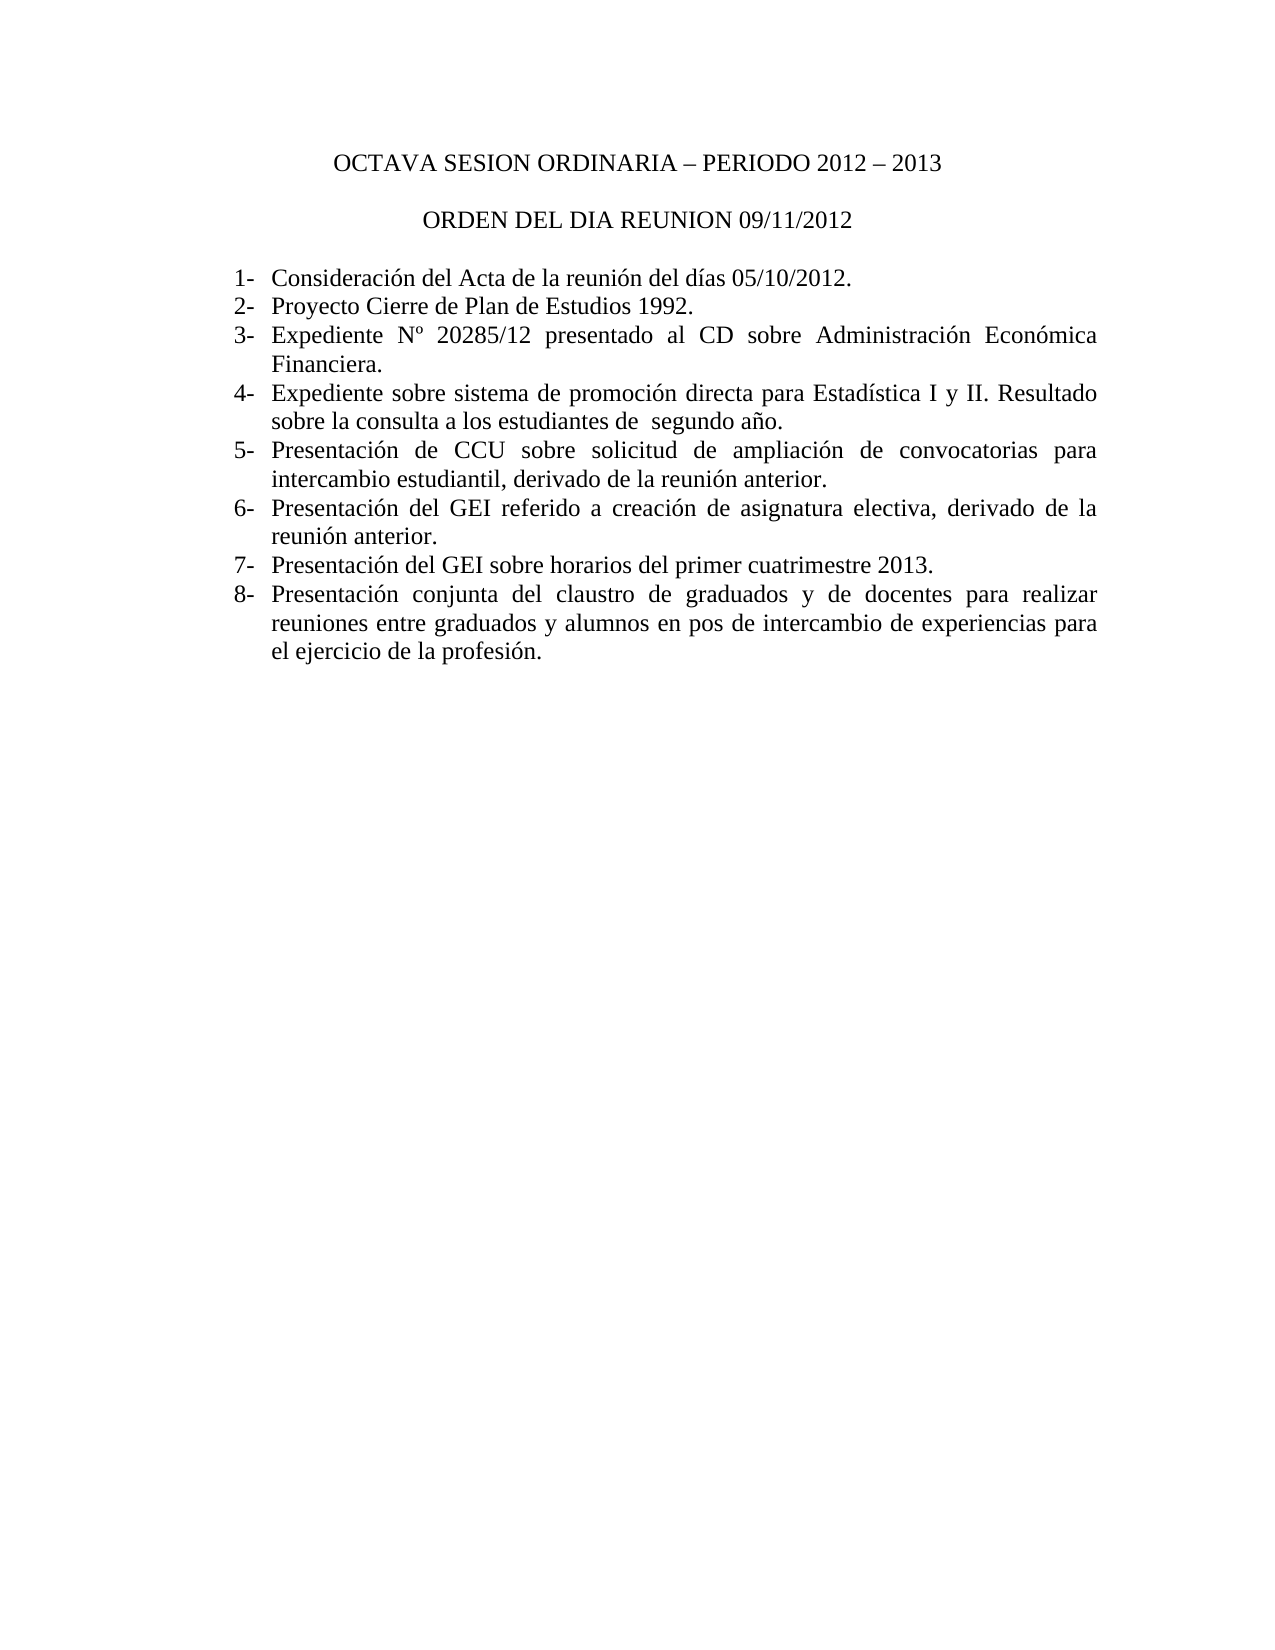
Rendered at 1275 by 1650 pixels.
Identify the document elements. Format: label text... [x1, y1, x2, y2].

list Presentación del GEI sobre horarios del primer cuatrimestre 2013. [233, 550, 1098, 579]
text ORDEN DEL DIA REUNION 09/11/2012 [177, 205, 1098, 234]
text OCTAVA SESION ORDINARIA – PERIODO 2012 – 2013 [177, 148, 1098, 176]
list Expediente sobre sistema de promoción directa para Estadística I y II. Resultado sobre la consulta a los estudiantes de segundo año. [233, 378, 1098, 435]
list Proyecto Cierre de Plan de Estudios 1992. [233, 291, 1098, 320]
list Presentación conjunta del claustro de graduados y de docentes para realizar reuniones entre graduados y alumnos en pos de intercambio de experiencias para el ejercicio de la profesión. [233, 579, 1098, 665]
list Presentación de CCU sobre solicitud de ampliación de convocatorias para intercambio estudiantil, derivado de la reunión anterior. [233, 435, 1098, 493]
list Presentación del GEI referido a creación de asignatura electiva, derivado de la reunión anterior. [233, 493, 1098, 550]
list Expediente Nº 20285/12 presentado al CD sobre Administración Económica Financiera. [233, 320, 1098, 378]
list Consideración del Acta de la reunión del días 05/10/2012. [233, 263, 1098, 291]
